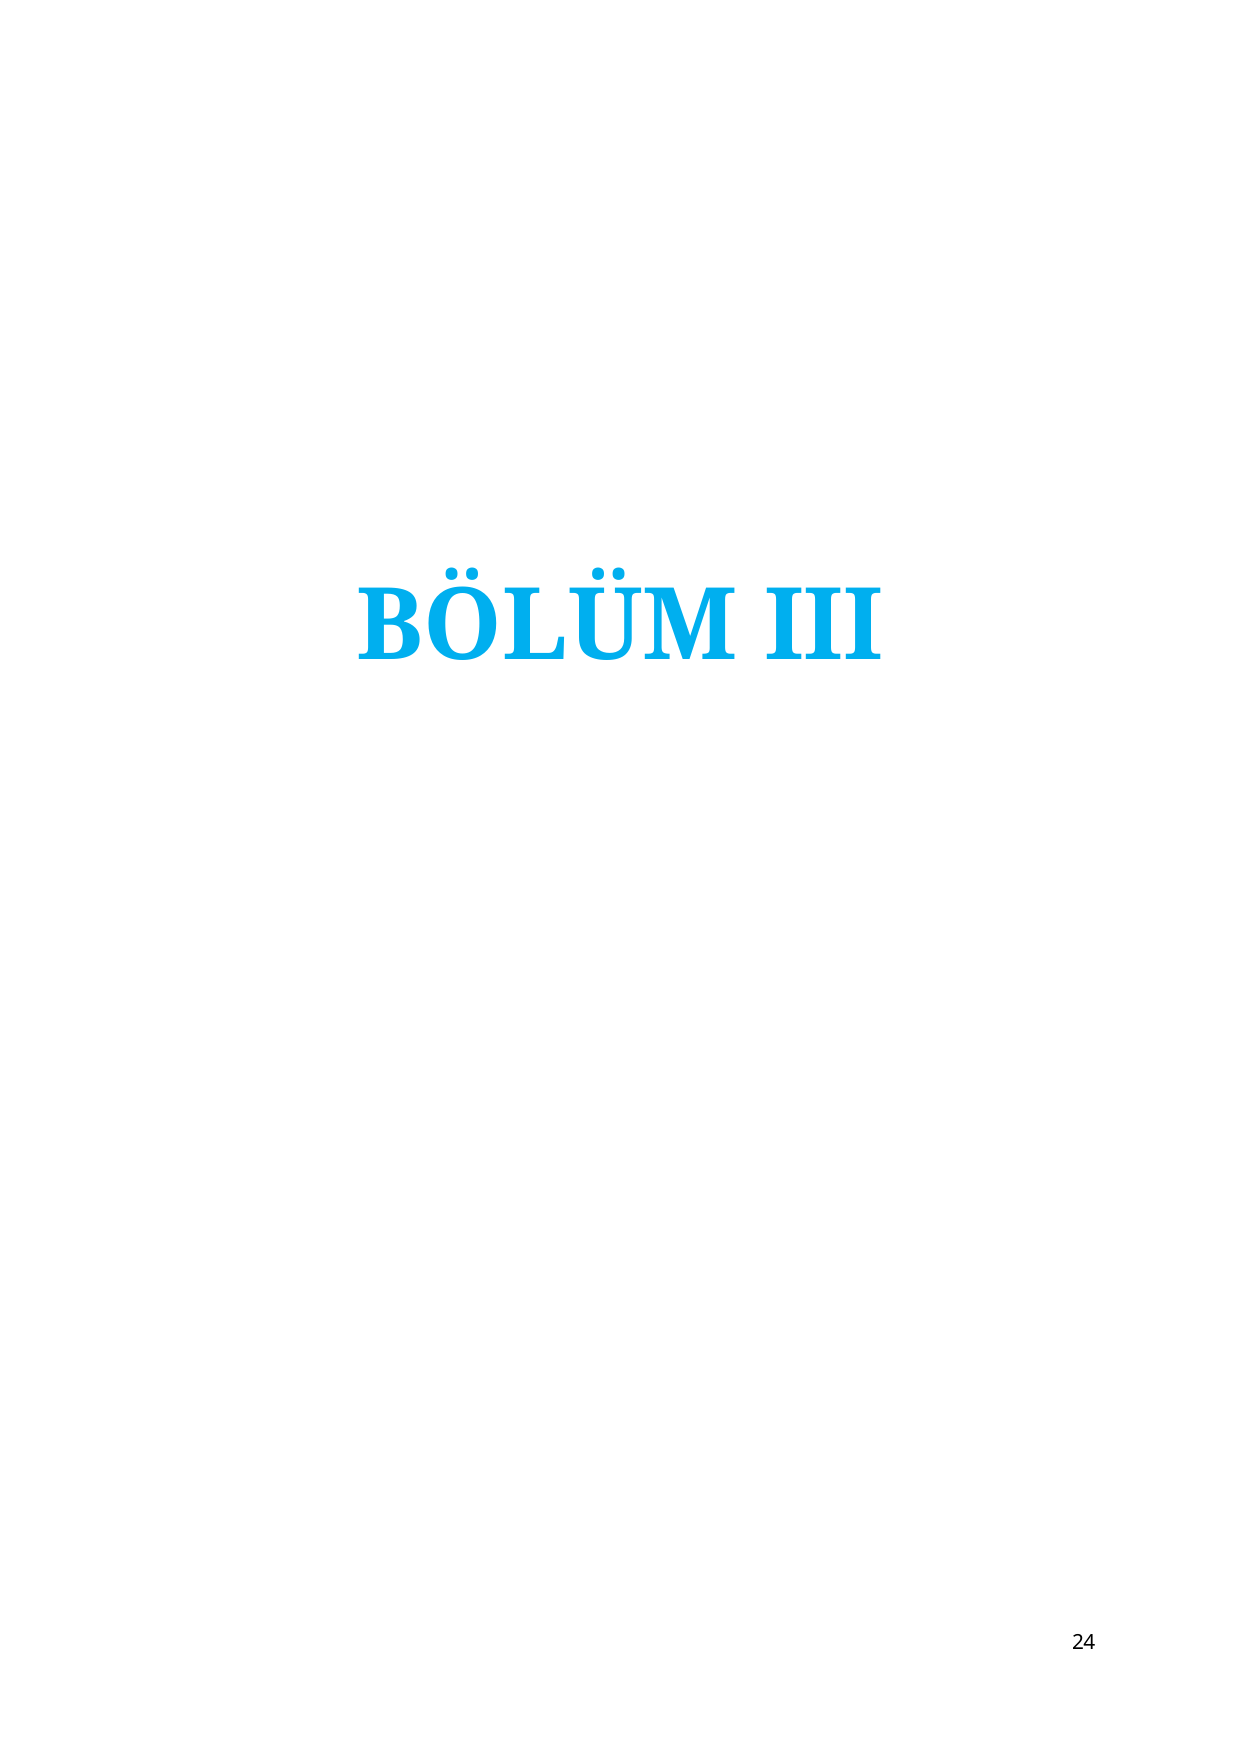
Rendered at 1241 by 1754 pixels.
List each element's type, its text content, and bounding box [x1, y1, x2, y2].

subtitle BÖLÜM III [163, 553, 1077, 689]
